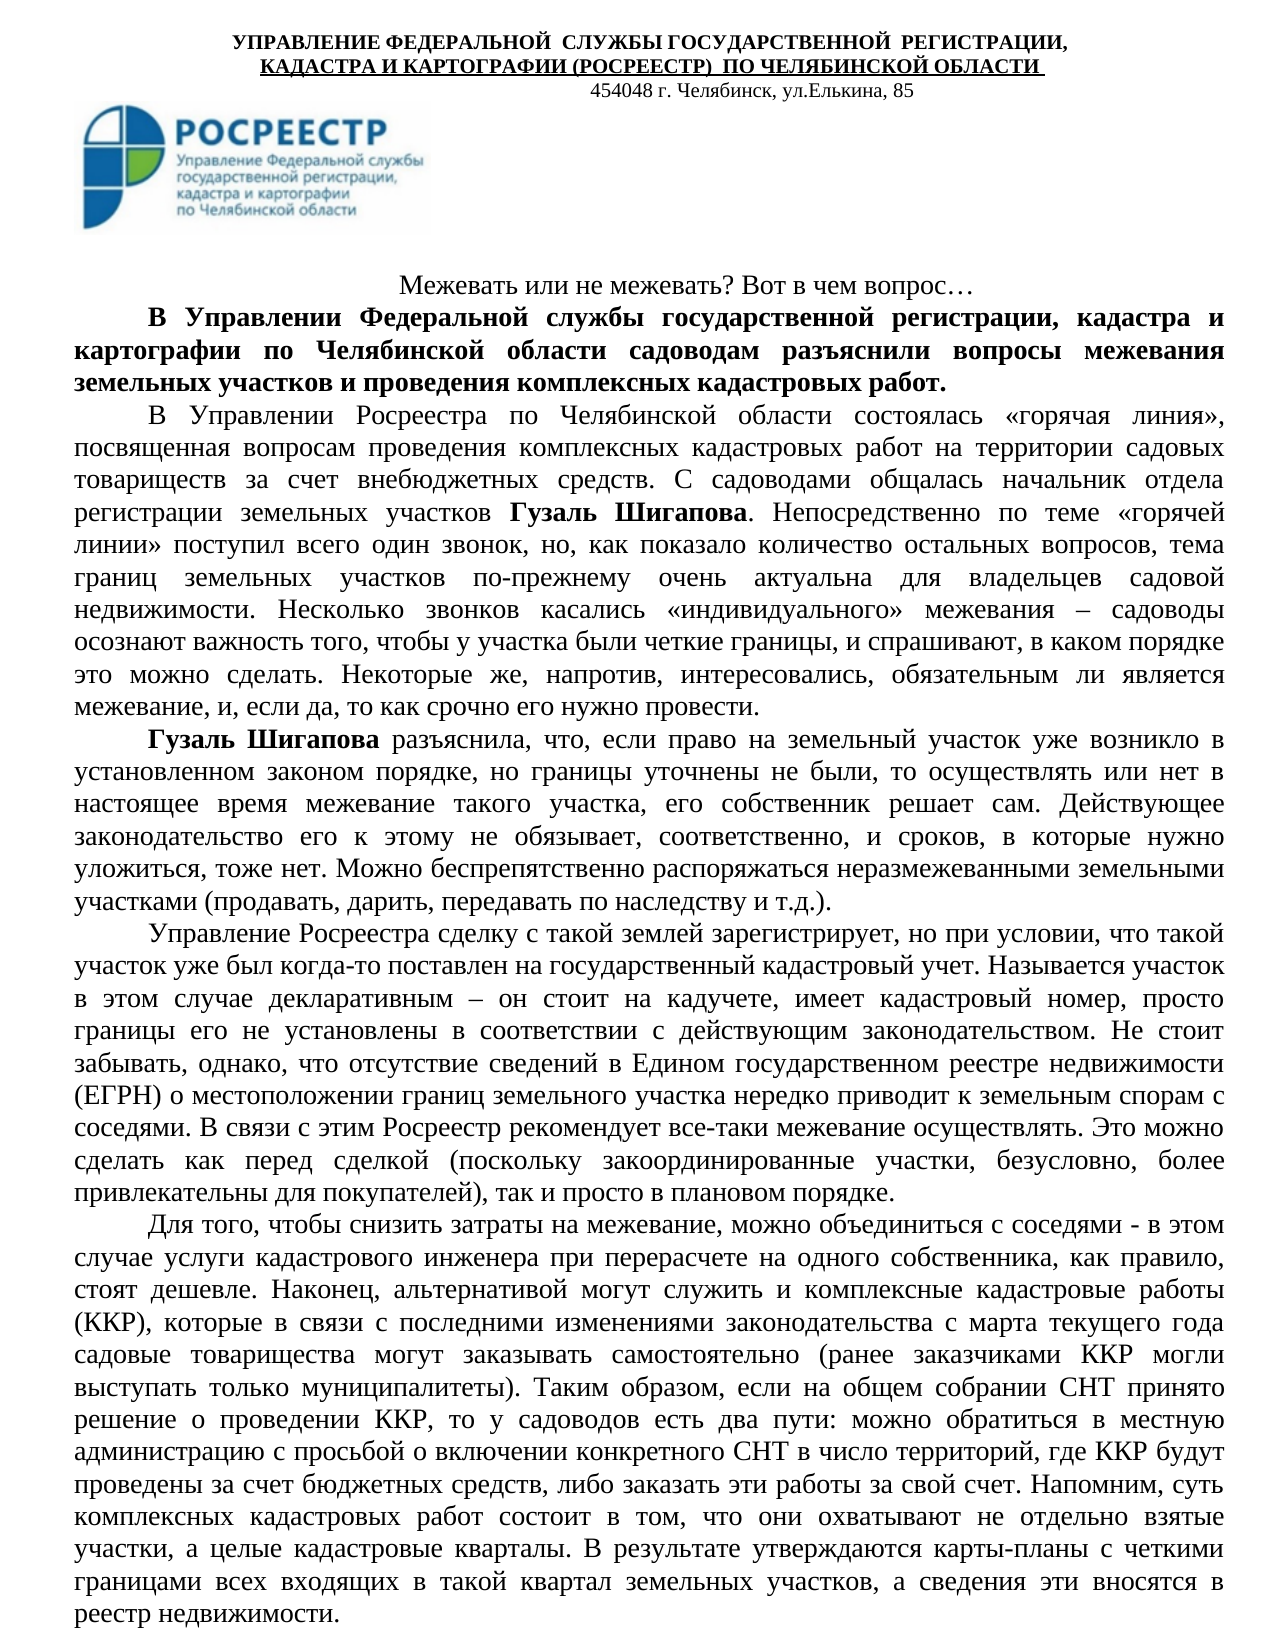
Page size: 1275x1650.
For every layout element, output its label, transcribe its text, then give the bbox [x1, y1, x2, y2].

text Управление Росреестра сделку с такой землей зарегистрирует, но при условии, что такой участок уже был когда-то поставлен на государственный кадастровый учет. Называется участок в этом случае декларативным – он стоит на кадучете, имеет кадастровый номер, просто границы его не установлены в соответствии с действующим законодательством. Не стоит забывать, однако, что отсутствие сведений в Едином государственном реестре недвижимости (ЕГРН) о местоположении границ земельного участка нередко приводит к земельным спорам с соседями. В связи с этим Росреестр рекомендует все-таки межевание осуществлять. Это можно сделать как перед сделкой (поскольку закоординированные участки, безусловно, более привлекательны для покупателей), так и просто в плановом порядке. [74, 916, 1226, 1208]
text В Управлении Росреестра по Челябинской области состоялась «горячая линия», посвященная вопросам проведения комплексных кадастровых работ на территории садовых товариществ за счет внебюджетных средств. С садоводами общалась начальник отдела регистрации земельных участков Гузаль Шигапова. Непосредственно по теме «горячей линии» поступил всего один звонок, но, как показало количество остальных вопросов, тема границ земельных участков по-прежнему очень актуальна для владельцев садовой недвижимости. Несколько звонков касались «индивидуального» межевания – садоводы осознают важность того, чтобы у участка были четкие границы, и спрашивают, в каком порядке это можно сделать. Некоторые же, напротив, интересовались, обязательным ли является межевание, и, если да, то как срочно его нужно провести. [74, 398, 1226, 722]
text Межевать или не межевать? Вот в чем вопрос… [74, 268, 1226, 301]
text Для того, чтобы снизить затраты на межевание, можно объединиться с соседями - в этом случае услуги кадастрового инженера при перерасчете на одного собственника, как правило, стоят дешевле. Наконец, альтернативой могут служить и комплексные кадастровые работы (ККР), которые в связи с последними изменениями законодательства с марта текущего года садовые товарищества могут заказывать самостоятельно (ранее заказчиками ККР могли выступать только муниципалитеты). Таким образом, если на общем собрании СНТ принято решение о проведении ККР, то у садоводов есть два пути: можно обратиться в местную администрацию с просьбой о включении конкретного СНТ в число территорий, где ККР будут проведены за счет бюджетных средств, либо заказать эти работы за свой счет. Напомним, суть комплексных кадастровых работ состоит в том, что они охватывают не отдельно взятые участки, а целые кадастровые кварталы. В результате утверждаются карты-планы с четкими границами всех входящих в такой квартал земельных участков, а сведения эти вносятся в реестр недвижимости. [74, 1208, 1226, 1629]
text УПРАВЛЕНИЕ ФЕДЕРАЛЬНОЙ СЛУЖБЫ ГОСУДАРСТВЕННОЙ РЕГИСТРАЦИИ, [74, 29, 1226, 54]
text В Управлении Федеральной службы государственной регистрации, кадастра и картографии по Челябинской области садоводам разъяснили вопросы межевания земельных участков и проведения комплексных кадастровых работ. [74, 301, 1226, 398]
text 454048 г. Челябинск, ул.Елькина, 85 [74, 78, 1226, 102]
picture [73, 101, 431, 235]
text КАДАСТРА И КАРТОГРАФИИ (РОСРЕЕСТР) ПО ЧЕЛЯБИНСКОЙ ОБЛАСТИ [74, 54, 1226, 78]
text Гузаль Шигапова разъяснила, что, если право на земельный участок уже возникло в установленном законом порядке, но границы уточнены не были, то осуществлять или нет в настоящее время межевание такого участка, его собственник решает сам. Действующее законодательство его к этому не обязывает, соответственно, и сроков, в которые нужно уложиться, тоже нет. Можно беспрепятственно распоряжаться неразмежеванными земельными участками (продавать, дарить, передавать по наследству и т.д.). [74, 722, 1226, 916]
